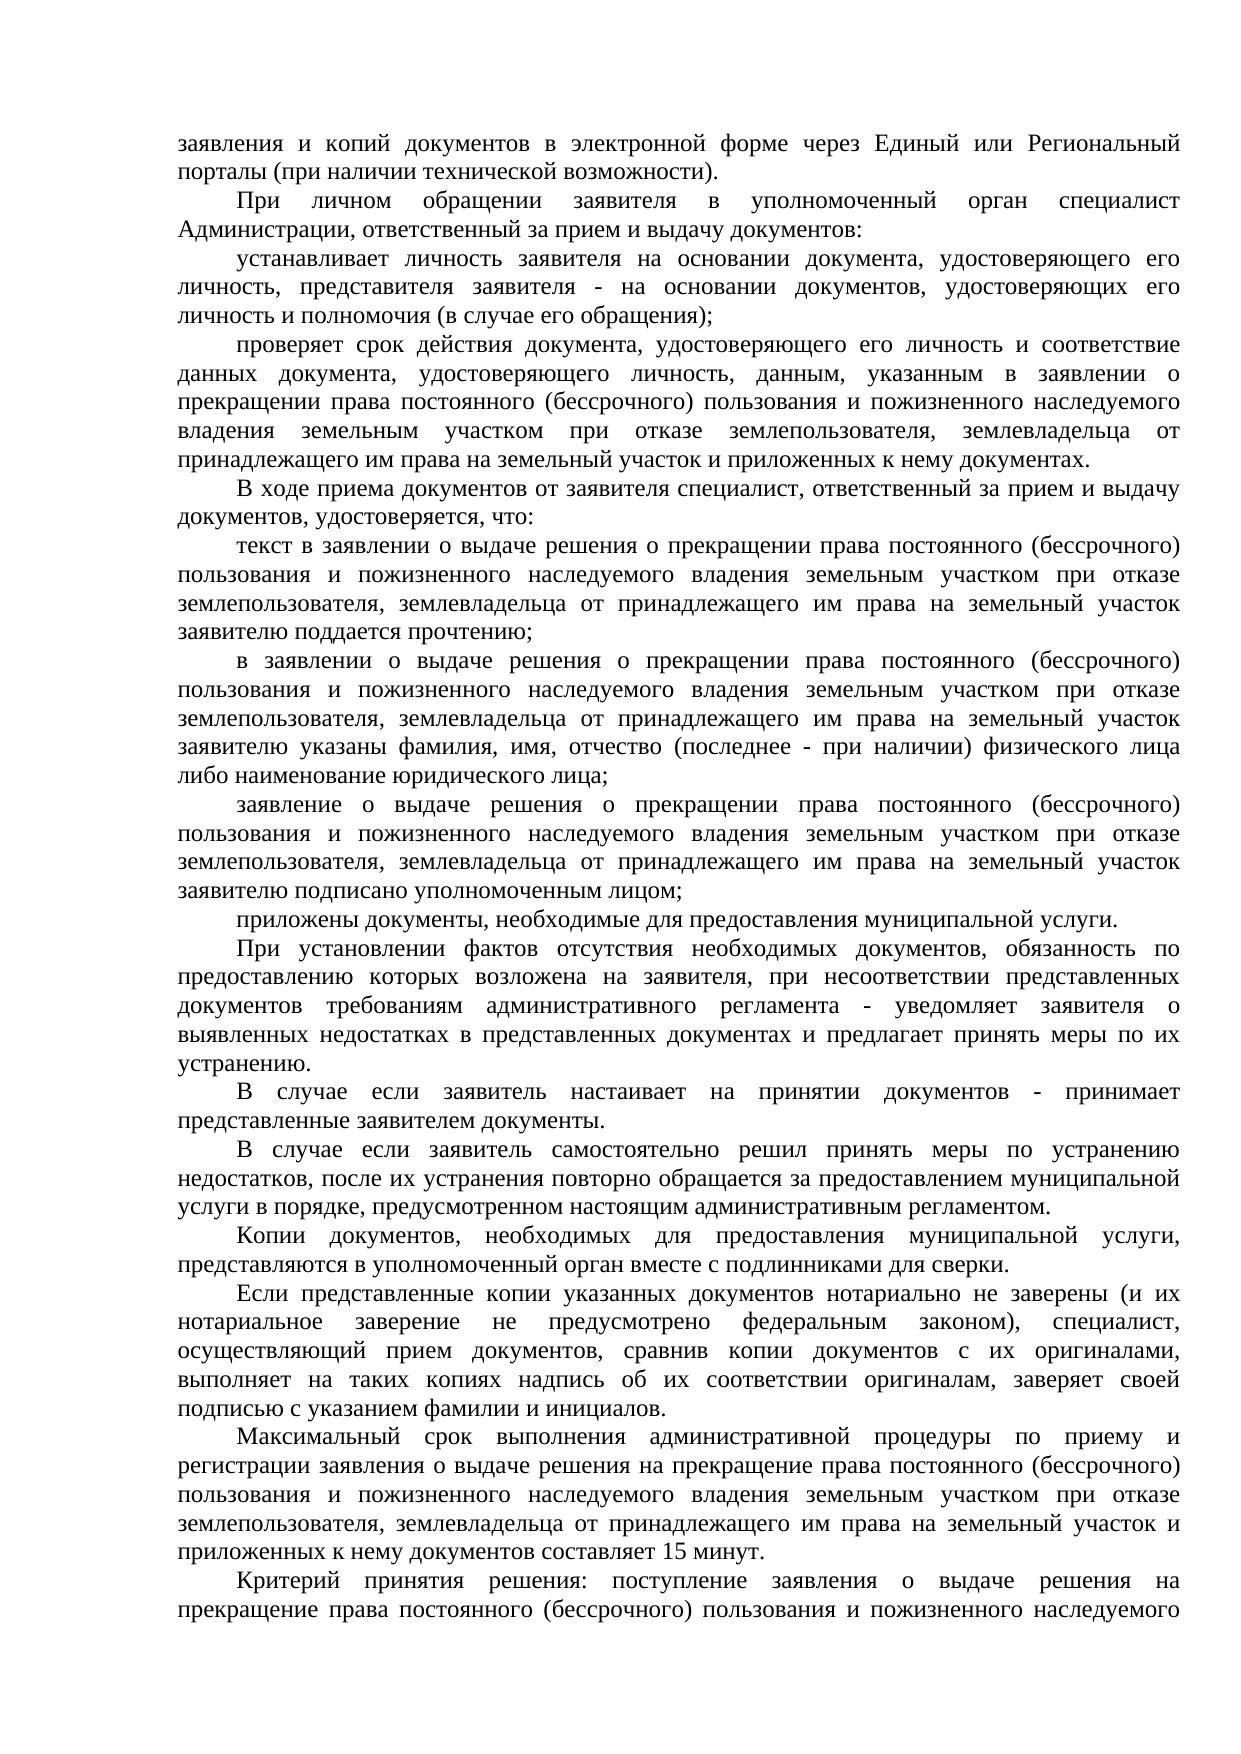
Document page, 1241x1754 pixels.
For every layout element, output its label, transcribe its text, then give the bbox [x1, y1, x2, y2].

text устанавливает личность заявителя на основании документа, удостоверяющего его личность, представителя заявителя - на основании документов, удостоверяющих его личность и полномочия (в случае его обращения); [177, 243, 1181, 329]
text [177, 1565, 1181, 1623]
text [177, 128, 1181, 185]
text текст в заявлении о выдаче решения о прекращении права постоянного (бессрочного) пользования и пожизненного наследуемого владения земельным участком при отказе землепользователя, землевладельца от принадлежащего им права на земельный участок заявителю поддается прочтению; [177, 530, 1181, 645]
text в заявлении о выдаче решения о прекращении права постоянного (бессрочного) пользования и пожизненного наследуемого владения земельным участком при отказе землепользователя, землевладельца от принадлежащего им права на земельный участок заявителю указаны фамилия, имя, отчество (последнее - при наличии) физического лица либо наименование юридического лица; [177, 645, 1181, 789]
text В случае если заявитель самостоятельно решил принять меры по устранению недостатков, после их устранения повторно обращается за предоставлением муниципальной услуги в порядке, предусмотренном настоящим административным регламентом. [177, 1134, 1181, 1220]
text проверяет срок действия документа, удостоверяющего его личность и соответствие данных документа, удостоверяющего личность, данным, указанным в заявлении о прекращении права постоянного (бессрочного) пользования и пожизненного наследуемого владения земельным участком при отказе землепользователя, землевладельца от принадлежащего им права на земельный участок и приложенных к нему документах. [177, 329, 1181, 473]
text заявление о выдаче решения о прекращении права постоянного (бессрочного) пользования и пожизненного наследуемого владения земельным участком при отказе землепользователя, землевладельца от принадлежащего им права на земельный участок заявителю подписано уполномоченным лицом; [177, 789, 1181, 904]
text Если представленные копии указанных документов нотариально не заверены (и их нотариальное заверение не предусмотрено федеральным законом), специалист, осуществляющий прием документов, сравнив копии документов с их оригиналами, выполняет на таких копиях надпись об их соответствии оригиналам, заверяет своей подписью с указанием фамилии и инициалов. [177, 1278, 1181, 1421]
text приложены документы, необходимые для предоставления муниципальной услуги. [177, 904, 1181, 933]
text Копии документов, необходимых для предоставления муниципальной услуги, представляются в уполномоченный орган вместе с подлинниками для сверки. [177, 1220, 1181, 1278]
text В ходе приема документов от заявителя специалист, ответственный за прием и выдачу документов, удостоверяется, что: [177, 473, 1181, 530]
text В случае если заявитель настаивает на принятии документов - принимает представленные заявителем документы. [177, 1076, 1181, 1134]
text При личном обращении заявителя в уполномоченный орган специалист Администрации, ответственный за прием и выдачу документов: [177, 185, 1181, 243]
text Максимальный срок выполнения административной процедуры по приему и регистрации заявления о выдаче решения на прекращение права постоянного (бессрочного) пользования и пожизненного наследуемого владения земельным участком при отказе землепользователя, землевладельца от принадлежащего им права на земельный участок и приложенных к нему документов составляет 15 минут. [177, 1421, 1181, 1565]
text При установлении фактов отсутствия необходимых документов, обязанность по предоставлению которых возложена на заявителя, при несоответствии представленных документов требованиям административного регламента - уведомляет заявителя о выявленных недостатках в представленных документах и предлагает принять меры по их устранению. [177, 933, 1181, 1076]
